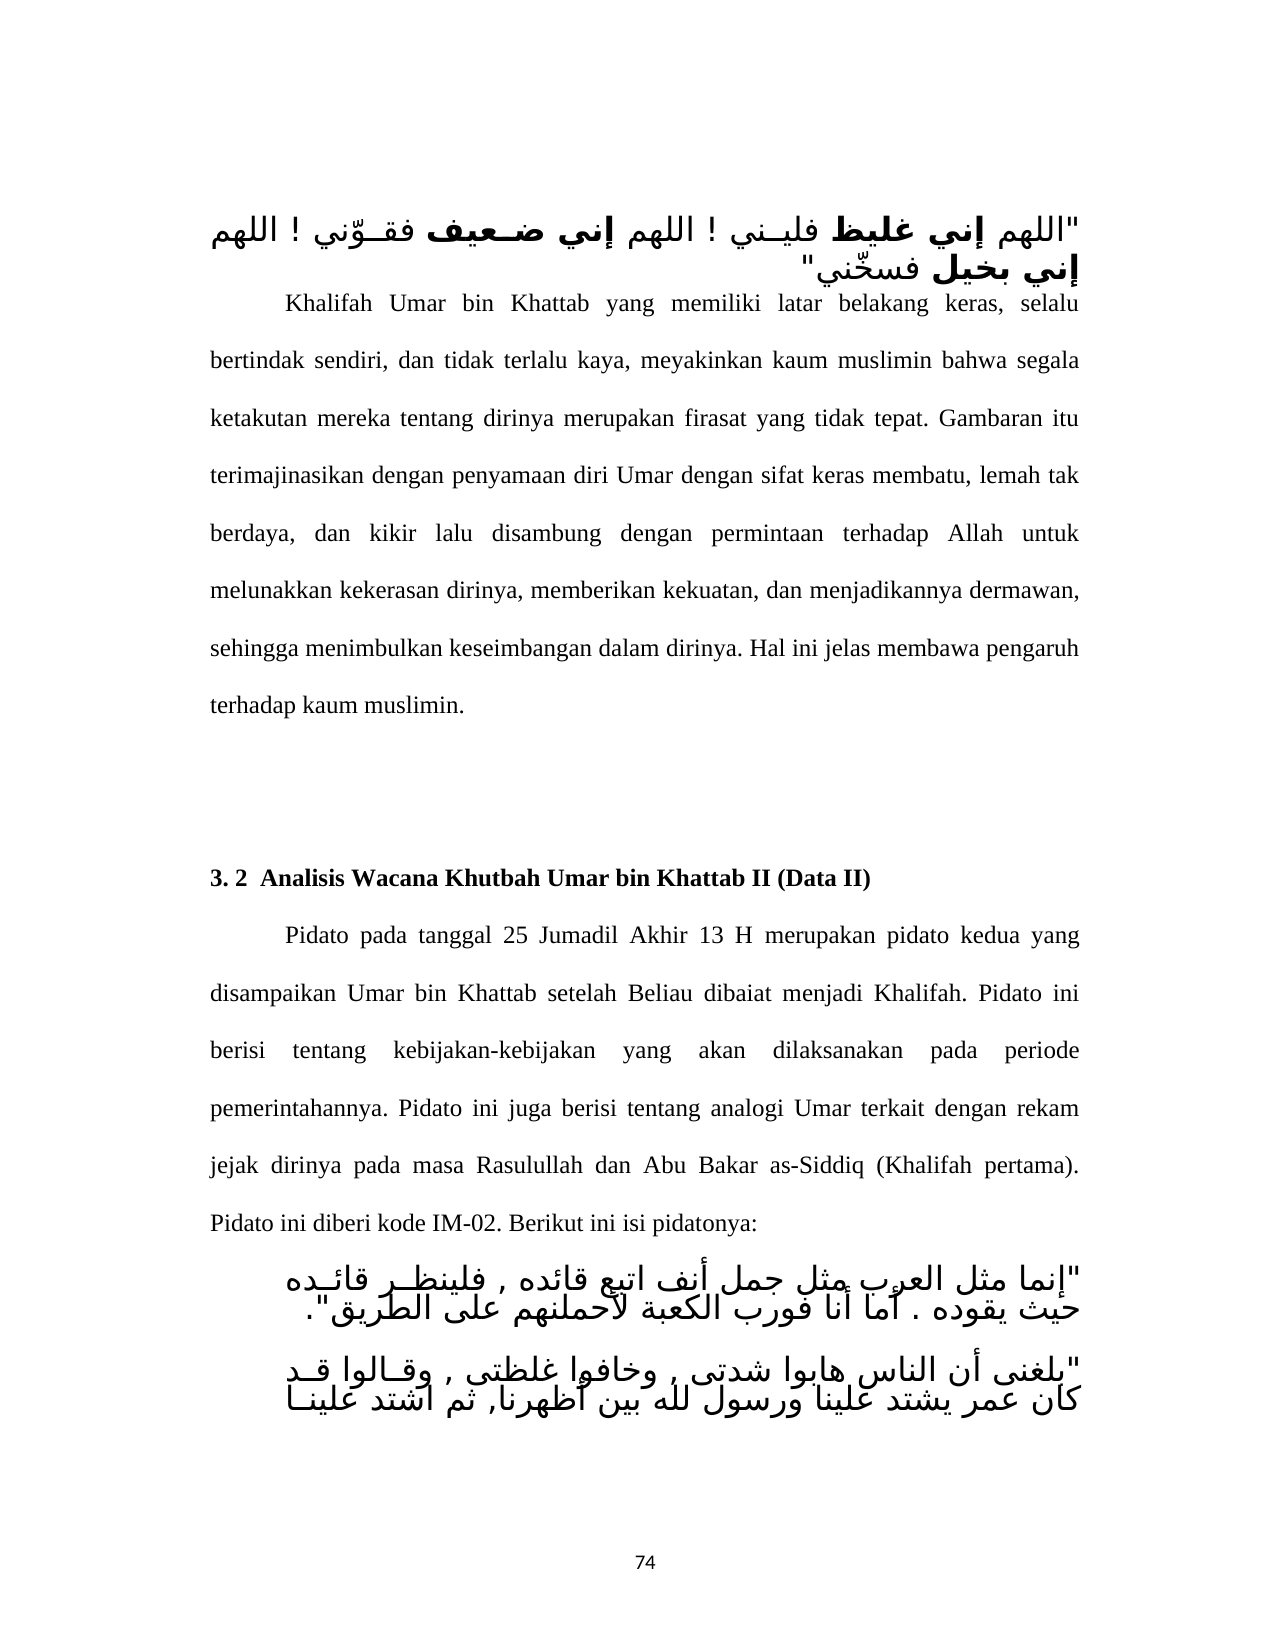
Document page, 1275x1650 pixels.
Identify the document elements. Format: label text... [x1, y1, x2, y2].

text 3. 2 Analisis Wacana Khutbah Umar bin Khattab II (Data II) [210, 863, 1080, 891]
text "إنما مثل العرب مثل جمل أنف اتبع قائده , فلينظر قائده حيث يقوده . أما أنا فورب الكعبة لأحملنهم على الطريق". [371, 1265, 1082, 1327]
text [285, 1357, 1082, 1419]
text Pidato pada tanggal 25 Jumadil Akhir 13 H merupakan pidato kedua yang disampaikan Umar bin Khattab setelah Beliau dibaiat menjadi Khalifah. Pidato ini berisi tentang kebijakan-kebijakan yang akan dilaksanakan pada periode pemerintahannya. Pidato ini juga berisi tentang analogi Umar terkait dengan rekam jejak dirinya pada masa Rasulullah dan Abu Bakar as-Siddiq (Khalifah pertama). Pidato ini diberi kode IM-02. Berikut ini isi pidatonya: [210, 920, 1080, 1236]
text "إنما مثل العرب مثل جمل أنف اتبع قائده , فلينظر قائده حيث يقوده . أما أنا فورب الكعبة لأحملنهم على الطريق". [285, 1265, 416, 1327]
text Khalifah Umar bin Khattab yang memiliki latar belakang keras, selalu bertindak sendiri, dan tidak terlalu kaya, meyakinkan kaum muslimin bahwa segala ketakutan mereka tentang dirinya merupakan firasat yang tidak tepat. Gambaran itu terimajinasikan dengan penyamaan diri Umar dengan sifat keras membatu, lemah tak berdaya, dan kikir lalu disambung dengan permintaan terhadap Allah untuk melunakkan kekerasan dirinya, memberikan kekuatan, dan menjadikannya dermawan, sehingga menimbulkan keseimbangan dalam dirinya. Hal ini jelas membawa pengaruh terhadap kaum muslimin. [210, 288, 1080, 719]
text "اللهم إني غليظ فليني ! اللهم إني ضعيف فقوّني ! اللهم إني بخيل فسخّني" [210, 210, 1080, 288]
